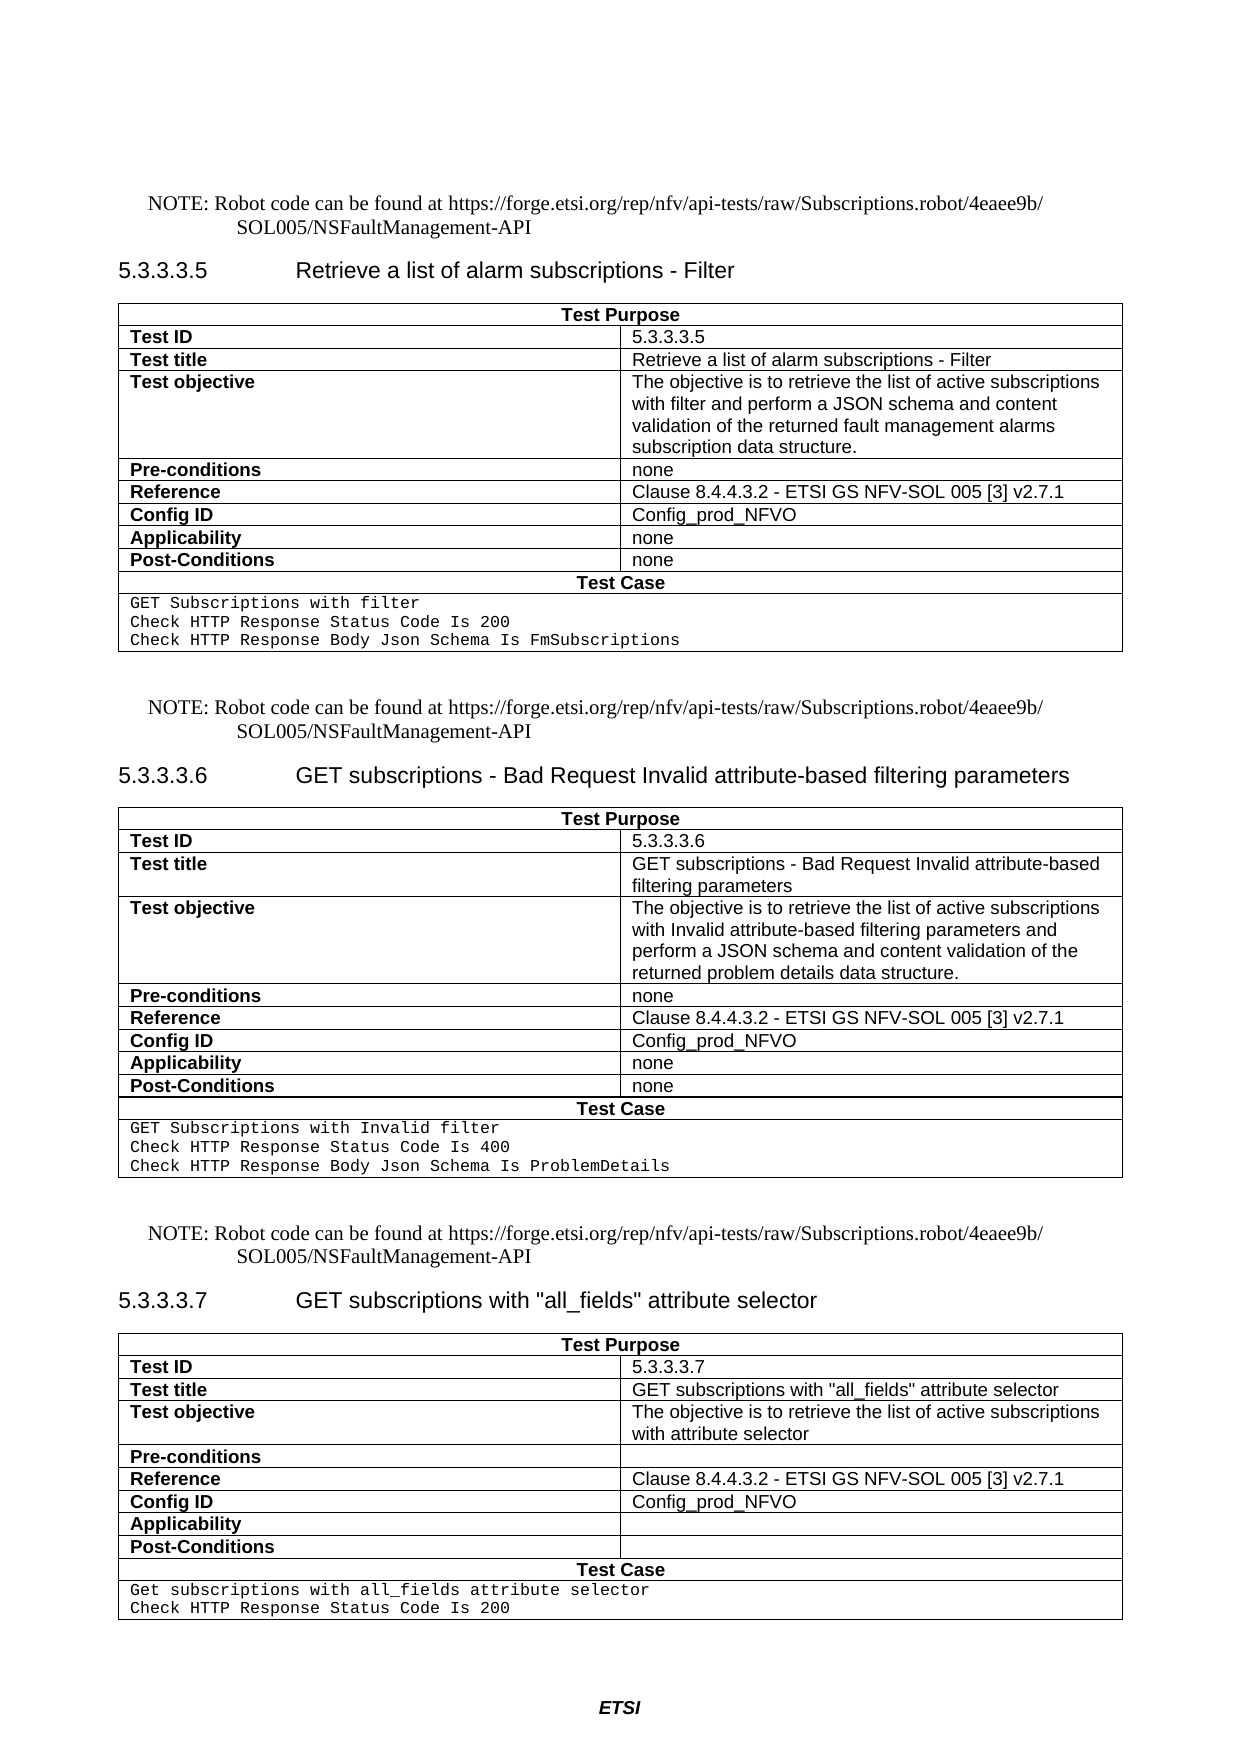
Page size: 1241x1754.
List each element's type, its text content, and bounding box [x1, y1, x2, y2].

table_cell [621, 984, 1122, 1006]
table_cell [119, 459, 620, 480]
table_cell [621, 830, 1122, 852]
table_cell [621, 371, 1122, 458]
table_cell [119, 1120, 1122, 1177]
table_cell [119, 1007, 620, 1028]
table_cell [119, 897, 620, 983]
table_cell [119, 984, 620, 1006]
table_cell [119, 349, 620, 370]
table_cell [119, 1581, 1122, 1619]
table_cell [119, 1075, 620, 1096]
text NOTE: Robot code can be found at https://forge.etsi.org/rep/nfv/api-tests/raw/Subscriptions.robot/4eaee9b/SOL005/NSFaultManagement-API [148, 695, 1122, 743]
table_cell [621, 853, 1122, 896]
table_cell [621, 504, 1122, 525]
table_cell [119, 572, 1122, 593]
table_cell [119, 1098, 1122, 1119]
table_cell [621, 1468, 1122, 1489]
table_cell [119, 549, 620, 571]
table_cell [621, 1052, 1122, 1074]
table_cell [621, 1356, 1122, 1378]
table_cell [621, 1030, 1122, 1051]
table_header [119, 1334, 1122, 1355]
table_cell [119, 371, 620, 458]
subtitle 5.3.3.3.7 GET subscriptions with "all_fields" attribute selector [118, 1287, 1122, 1314]
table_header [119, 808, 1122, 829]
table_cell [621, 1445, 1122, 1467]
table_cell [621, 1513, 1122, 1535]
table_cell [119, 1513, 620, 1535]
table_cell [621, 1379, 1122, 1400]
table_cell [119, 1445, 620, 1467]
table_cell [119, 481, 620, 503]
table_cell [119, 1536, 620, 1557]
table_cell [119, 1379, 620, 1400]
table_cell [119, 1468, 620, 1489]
text NOTE: Robot code can be found at https://forge.etsi.org/rep/nfv/api-tests/raw/Subscriptions.robot/4eaee9b/SOL005/NSFaultManagement-API [148, 191, 1122, 239]
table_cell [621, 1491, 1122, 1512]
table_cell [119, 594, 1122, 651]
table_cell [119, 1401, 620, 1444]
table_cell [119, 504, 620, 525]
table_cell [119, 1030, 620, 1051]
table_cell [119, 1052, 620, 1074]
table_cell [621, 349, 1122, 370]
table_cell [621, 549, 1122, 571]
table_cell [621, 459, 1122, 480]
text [148, 1220, 1122, 1268]
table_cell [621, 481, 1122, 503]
subtitle 5.3.3.3.6 GET subscriptions - Bad Request Invalid attribute-based filtering parameters [118, 762, 1122, 788]
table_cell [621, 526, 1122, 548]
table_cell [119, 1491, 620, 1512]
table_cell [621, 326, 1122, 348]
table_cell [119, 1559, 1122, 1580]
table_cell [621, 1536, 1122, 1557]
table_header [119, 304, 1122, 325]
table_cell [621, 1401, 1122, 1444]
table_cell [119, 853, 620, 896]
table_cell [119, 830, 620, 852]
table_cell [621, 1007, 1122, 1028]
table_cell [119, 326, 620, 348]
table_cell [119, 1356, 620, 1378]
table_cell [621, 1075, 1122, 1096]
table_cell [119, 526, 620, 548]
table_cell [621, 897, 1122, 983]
subtitle 5.3.3.3.5 Retrieve a list of alarm subscriptions - Filter [118, 257, 1122, 284]
